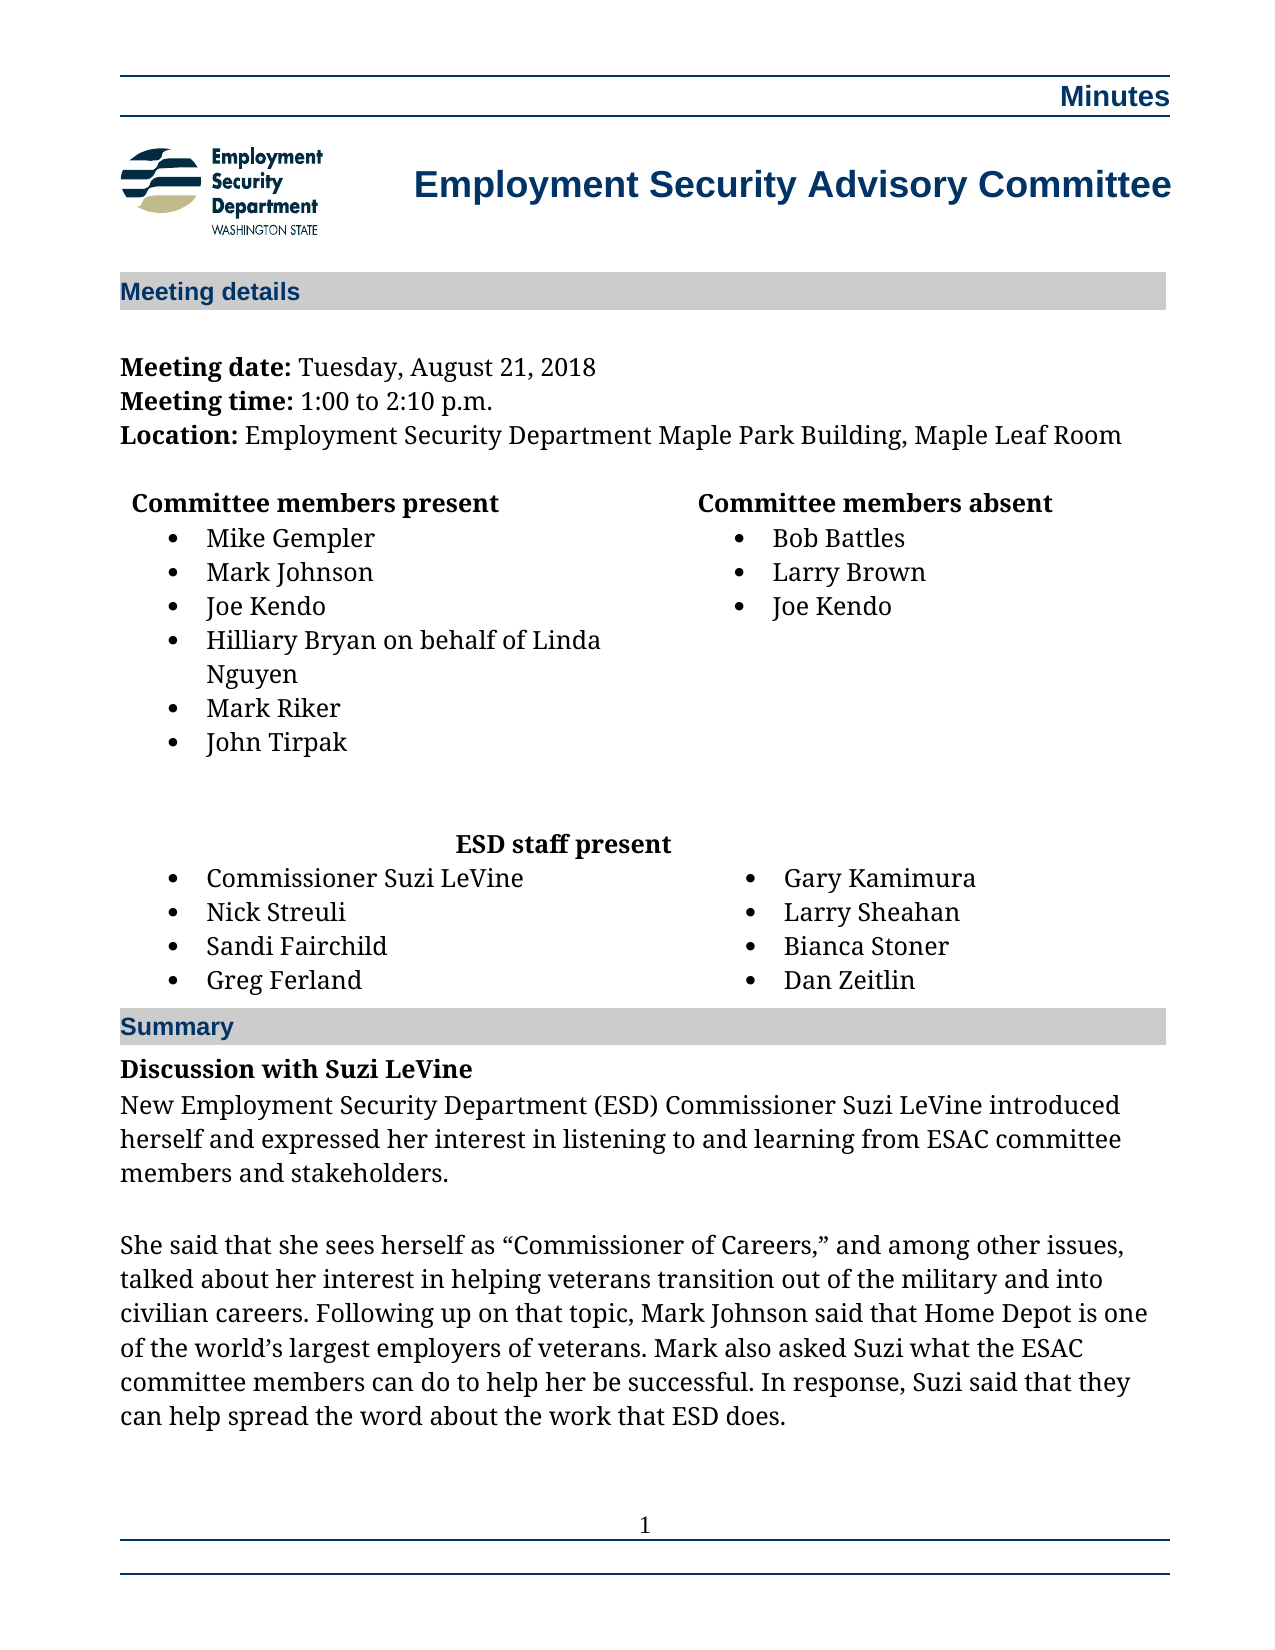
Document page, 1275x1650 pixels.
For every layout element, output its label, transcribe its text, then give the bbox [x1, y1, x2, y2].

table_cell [120, 1045, 1166, 1481]
table_header Meeting details [120, 272, 1166, 310]
table_cell Meeting date: Tuesday, August 21, 2018 Meeting time: 1:00 to 2:10 p.m. Location: Employment Security Department Maple Park Building, Maple Leaf Room [120, 310, 1166, 1008]
table_cell Summary [120, 1008, 1166, 1045]
